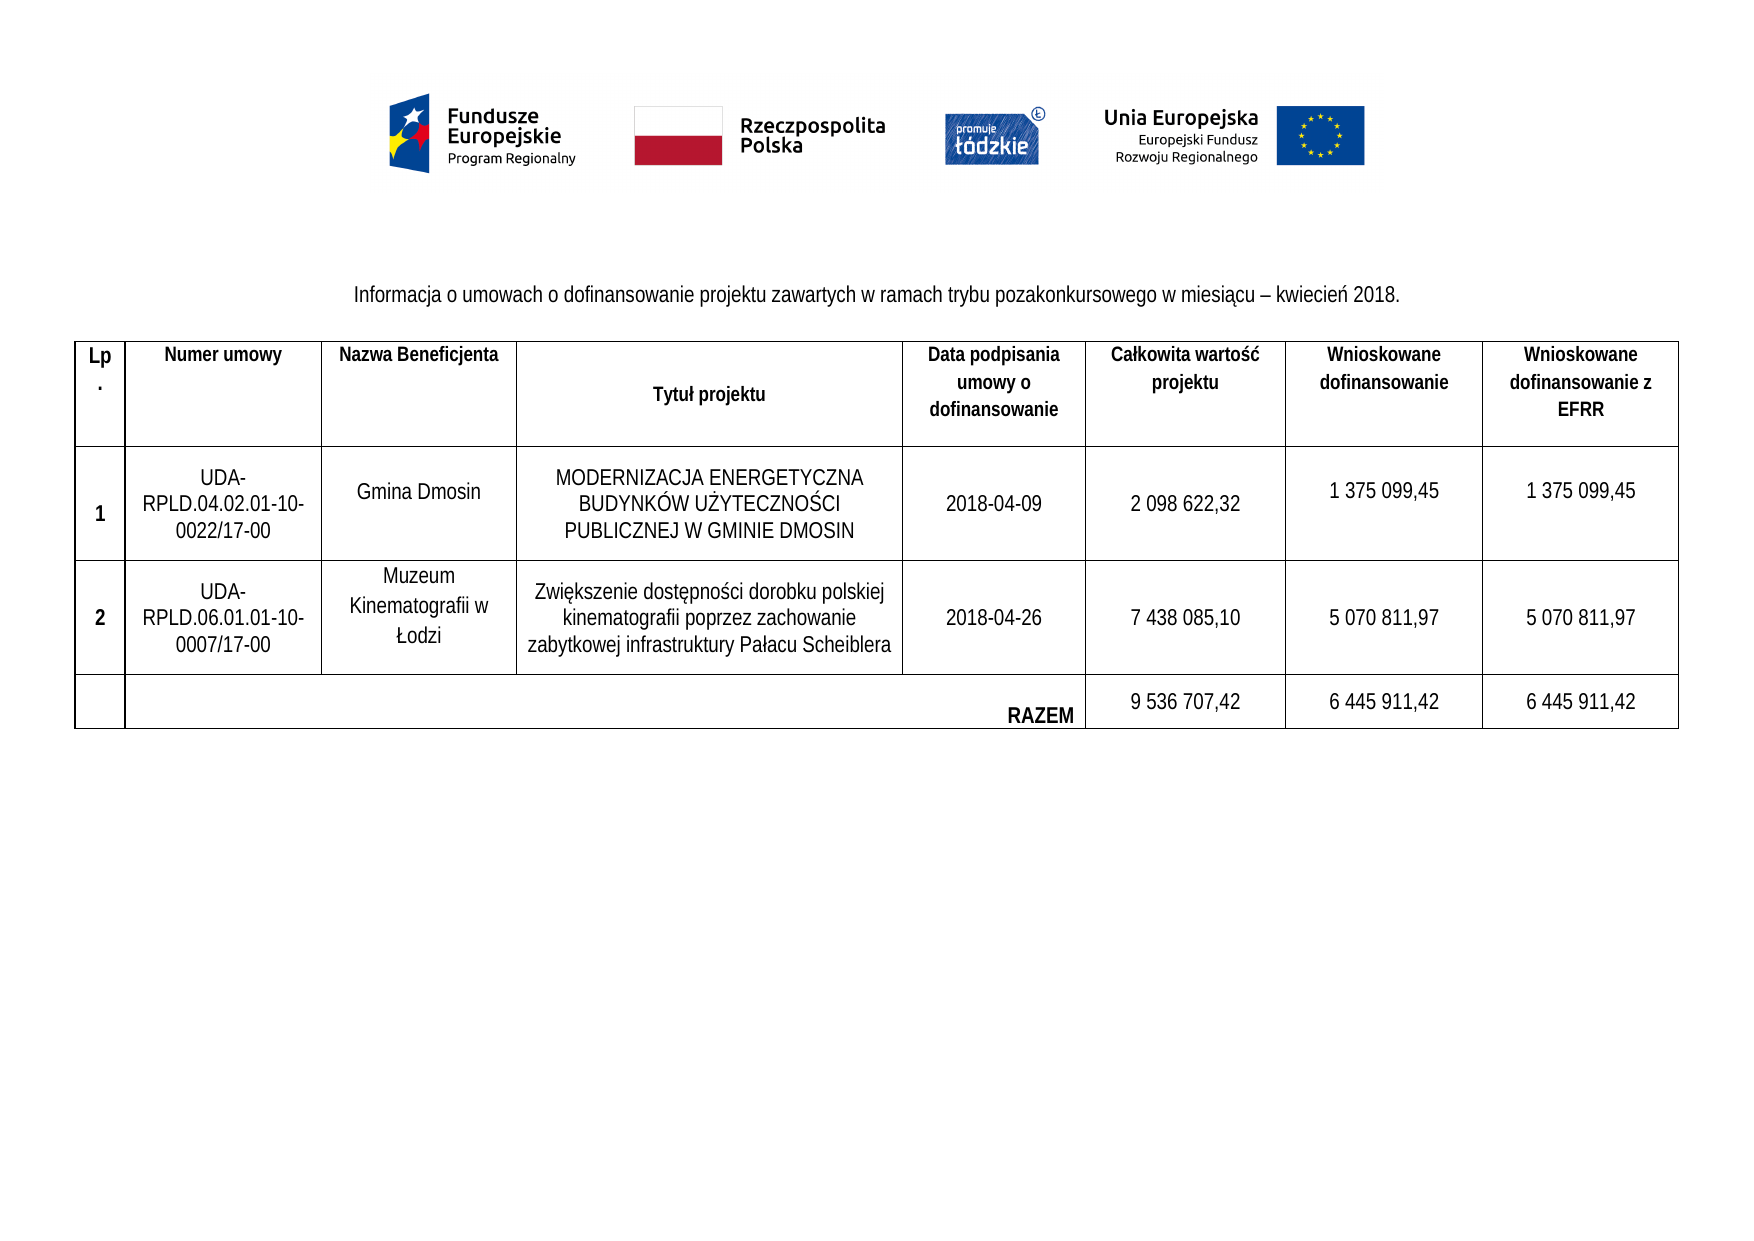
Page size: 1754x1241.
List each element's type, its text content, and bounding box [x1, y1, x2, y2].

table_header Tytuł projektu [517, 342, 902, 446]
table_cell 2018-04-26 [903, 561, 1085, 674]
table_cell Muzeum Kinematografii w Łodzi [322, 561, 516, 674]
table_header Całkowita wartość projektu [1086, 342, 1285, 446]
table_cell Gmina Dmosin [322, 447, 516, 560]
table_header Nazwa Beneficjenta [322, 342, 516, 446]
table_cell Zwiększenie dostępności dorobku polskiej kinematografii poprzez zachowanie zabytkowej infrastruktury Pałacu Scheiblera [517, 561, 902, 674]
text Informacja o umowach o dofinansowanie projektu zawartych w ramach trybu pozakonkursowego w miesiącu – kwiecień 2018. [75, 281, 1679, 307]
table_header Wnioskowane dofinansowanie [1286, 342, 1482, 446]
table_cell 6 445 911,42 [1483, 675, 1678, 728]
table_cell 5 070 811,97 [1483, 561, 1678, 674]
table_cell 2 [76, 561, 124, 674]
table_header Data podpisania umowy o dofinansowanie [903, 342, 1085, 446]
table_cell 2 098 622,32 [1086, 447, 1285, 560]
table_cell 1 375 099,45 [1286, 447, 1482, 560]
table_cell 7 438 085,10 [1086, 561, 1285, 674]
table_cell 1 [76, 447, 124, 560]
picture [370, 73, 1384, 193]
table_cell [76, 675, 124, 728]
table_cell UDA-RPLD.06.01.01-10-0007/17-00 [126, 561, 321, 674]
table_cell RAZEM [126, 675, 1085, 728]
table_header Numer umowy [126, 342, 321, 446]
table_cell UDA-RPLD.04.02.01-10-0022/17-00 [126, 447, 321, 560]
table_cell 1 375 099,45 [1483, 447, 1678, 560]
table_cell 9 536 707,42 [1086, 675, 1285, 728]
table_header Wnioskowane dofinansowanie z EFRR [1483, 342, 1678, 446]
table_header Lp. [76, 342, 124, 446]
table_cell 5 070 811,97 [1286, 561, 1482, 674]
table_cell 6 445 911,42 [1286, 675, 1482, 728]
table_cell 2018-04-09 [903, 447, 1085, 560]
table_cell MODERNIZACJA ENERGETYCZNA BUDYNKÓW UŻYTECZNOŚCI PUBLICZNEJ W GMINIE DMOSIN [517, 447, 902, 560]
